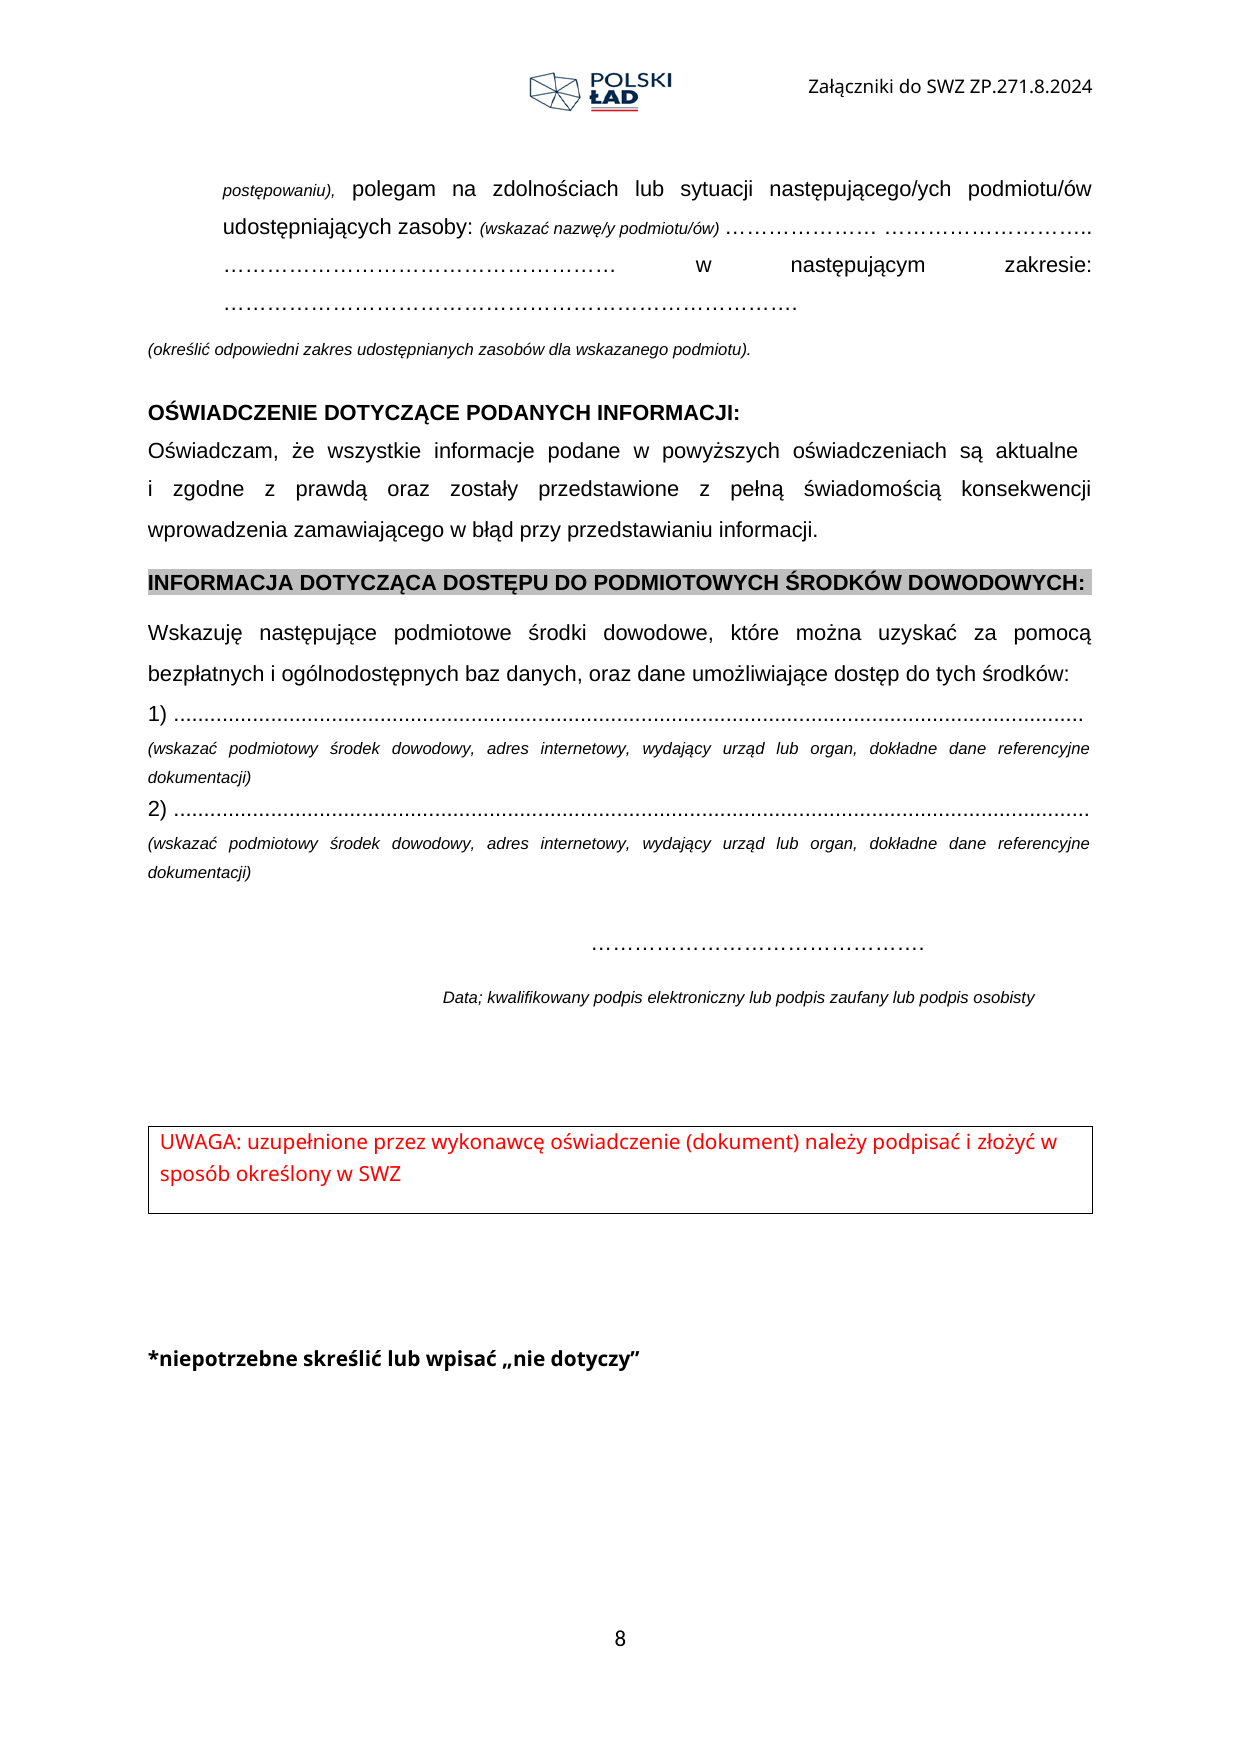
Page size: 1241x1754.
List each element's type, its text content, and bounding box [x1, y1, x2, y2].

text Wskazuję następujące podmiotowe środki dowodowe, które można uzyskać za pomocą bezpłatnych i ogólnodostępnych baz danych, oraz dane umożliwiające dostęp do tych środków: [148, 620, 1092, 687]
text INFORMACJA DOTYCZĄCA DOSTĘPU DO PODMIOTOWYCH ŚRODKÓW DOWODOWYCH: [148, 569, 1092, 595]
text Data; kwalifikowany podpis elektroniczny lub podpis zaufany lub podpis osobisty [148, 988, 1092, 1007]
text 2) ....................................................................................................................................................... [148, 796, 1092, 821]
text ………………………………………. [148, 929, 1092, 954]
text (określić odpowiedni zakres udostępnianych zasobów dla wskazanego podmiotu). [148, 340, 1092, 359]
text *niepotrzebne skreślić lub wpisać „nie dotyczy” [148, 1344, 1092, 1372]
text (wskazać podmiotowy środek dowodowy, adres internetowy, wydający urząd lub organ, dokładne dane referencyjne dokumentacji) [148, 739, 1092, 787]
text (wskazać podmiotowy środek dowodowy, adres internetowy, wydający urząd lub organ, dokładne dane referencyjne dokumentacji) [148, 834, 1092, 882]
picture [482, 6, 721, 176]
text 1) ...................................................................................................................................................... [148, 701, 1092, 726]
text Oświadczam, że wszystkie informacje podane w powyższych oświadczeniach są aktualne i zgodne z prawdą oraz zostały przedstawione z pełną świadomością konsekwencji wprowadzenia zamawiającego w błąd przy przedstawianiu informacji. [148, 438, 1092, 543]
table_header UWAGA: uzupełnione przez wykonawcę oświadczenie (dokument) należy podpisać i złożyć w sposób określony w SWZ [149, 1127, 1092, 1213]
text OŚWIADCZENIE DOTYCZĄCE PODANYCH INFORMACJI: [148, 368, 1092, 425]
